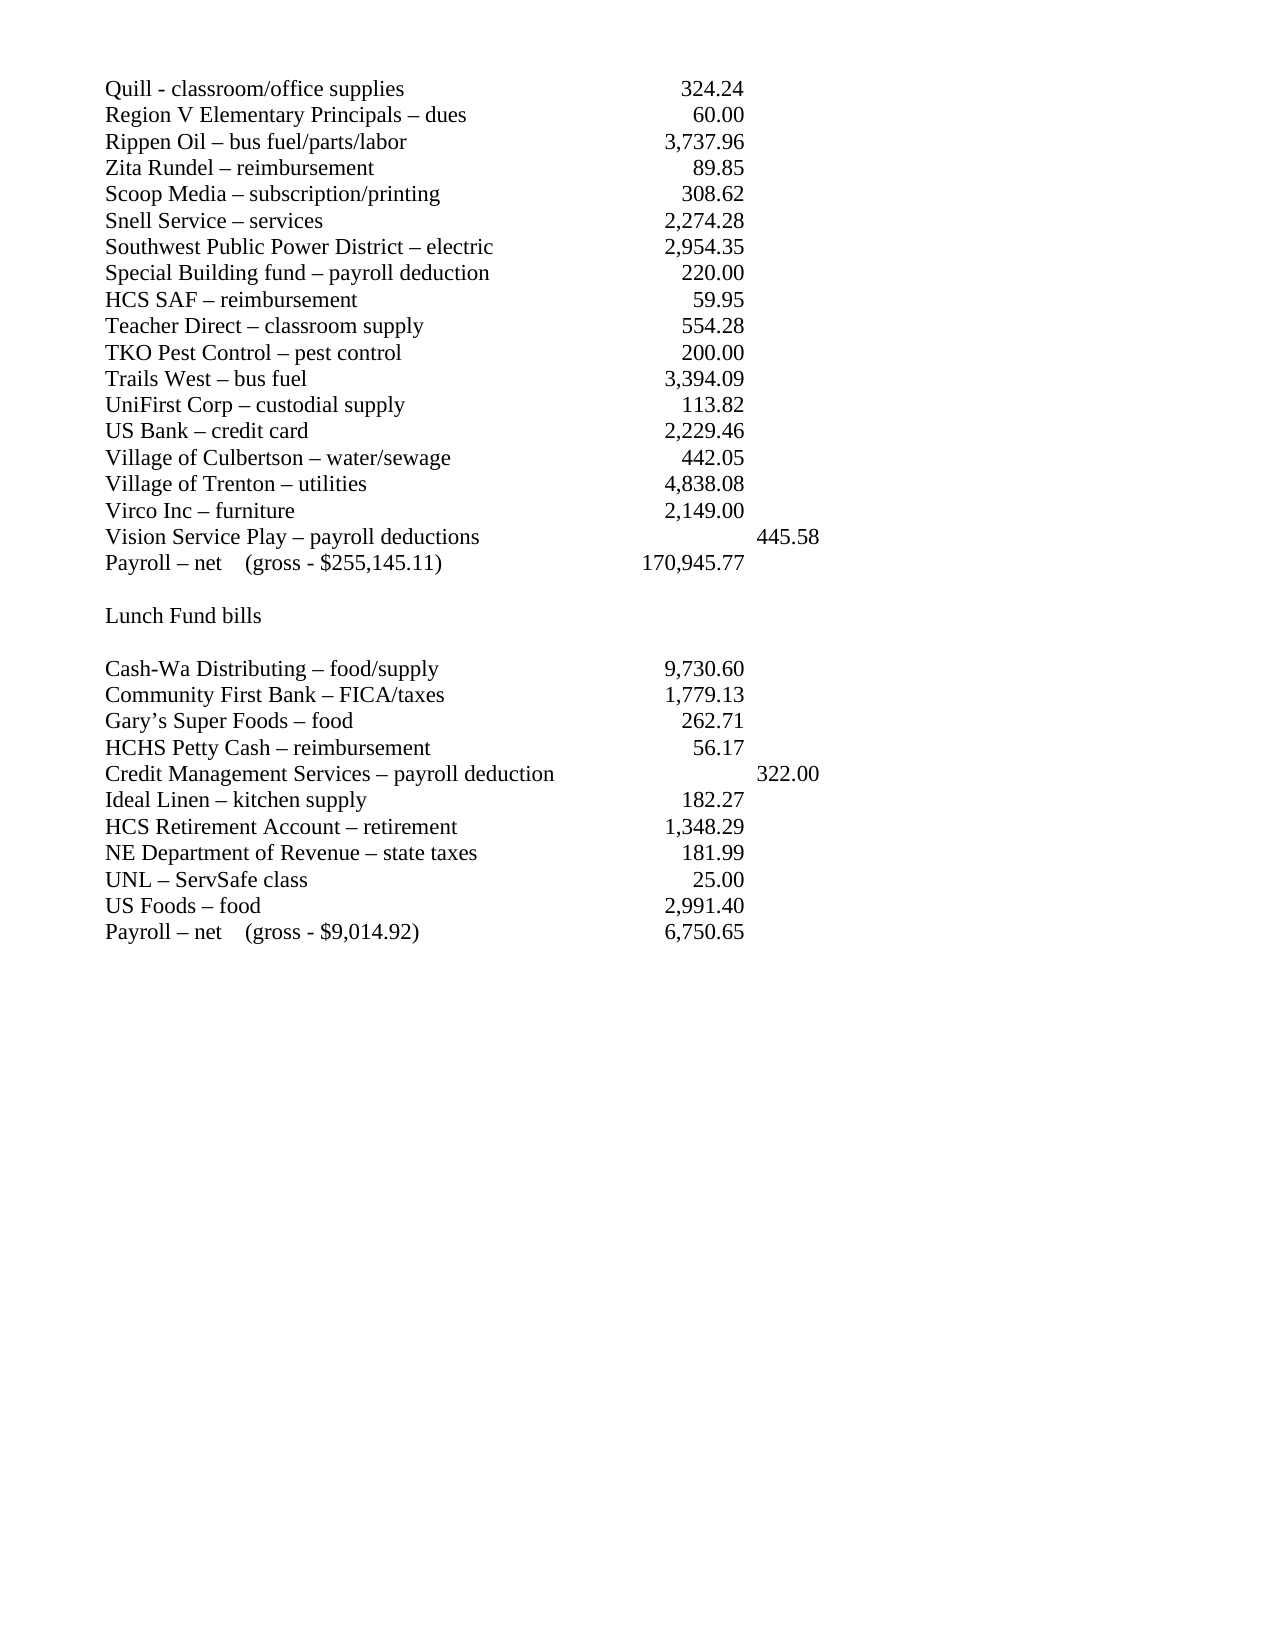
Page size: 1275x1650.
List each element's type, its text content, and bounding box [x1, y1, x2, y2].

text Ideal Linen – kitchen supply 182.27 [105, 787, 1200, 813]
text Rippen Oil – bus fuel/parts/labor 3,737.96 [105, 128, 1200, 154]
text Region V Elementary Principals – dues 60.00 [105, 101, 1200, 128]
text Payroll – net (gross - $255,145.11) 170,945.77 [105, 549, 1200, 576]
text UNL – ServSafe class 25.00 [105, 866, 1200, 892]
text HCHS Petty Cash – reimbursement 56.17 [105, 734, 1200, 760]
text Village of Trenton – utilities 4,838.08 [105, 470, 1200, 497]
text HCS Retirement Account – retirement 1,348.29 [105, 813, 1200, 839]
text Special Building fund – payroll deduction 220.00 [105, 259, 1200, 286]
text Teacher Direct – classroom supply 554.28 [105, 312, 1200, 338]
text UniFirst Corp – custodial supply 113.82 [105, 391, 1200, 418]
text Quill - classroom/office supplies 324.24 [105, 75, 1200, 101]
text Gary’s Super Foods – food 262.71 [105, 707, 1200, 734]
text Southwest Public Power District – electric 2,954.35 [105, 233, 1200, 259]
text Village of Culbertson – water/sewage 442.05 [105, 444, 1200, 470]
text Payroll – net (gross - $9,014.92) 6,750.65 [105, 918, 1200, 945]
text Scoop Media – subscription/printing 308.62 [105, 180, 1200, 207]
text Virco Inc – furniture 2,149.00 [105, 497, 1200, 523]
text Trails West – bus fuel 3,394.09 [105, 365, 1200, 391]
text Snell Service – services 2,274.28 [105, 207, 1200, 233]
text NE Department of Revenue – state taxes 181.99 [105, 839, 1200, 866]
text US Bank – credit card 2,229.46 [105, 418, 1200, 444]
text Cash-Wa Distributing – food/supply 9,730.60 [105, 655, 1200, 681]
text Community First Bank – FICA/taxes 1,779.13 [105, 681, 1200, 707]
text US Foods – food 2,991.40 [105, 892, 1200, 918]
text Credit Management Services – payroll deduction 322.00 [105, 760, 1200, 787]
text HCS SAF – reimbursement 59.95 [105, 286, 1200, 312]
text TKO Pest Control – pest control 200.00 [105, 338, 1200, 365]
text Vision Service Play – payroll deductions 445.58 [105, 523, 1200, 549]
text Zita Rundel – reimbursement 89.85 [105, 154, 1200, 180]
text Lunch Fund bills [105, 602, 1200, 628]
